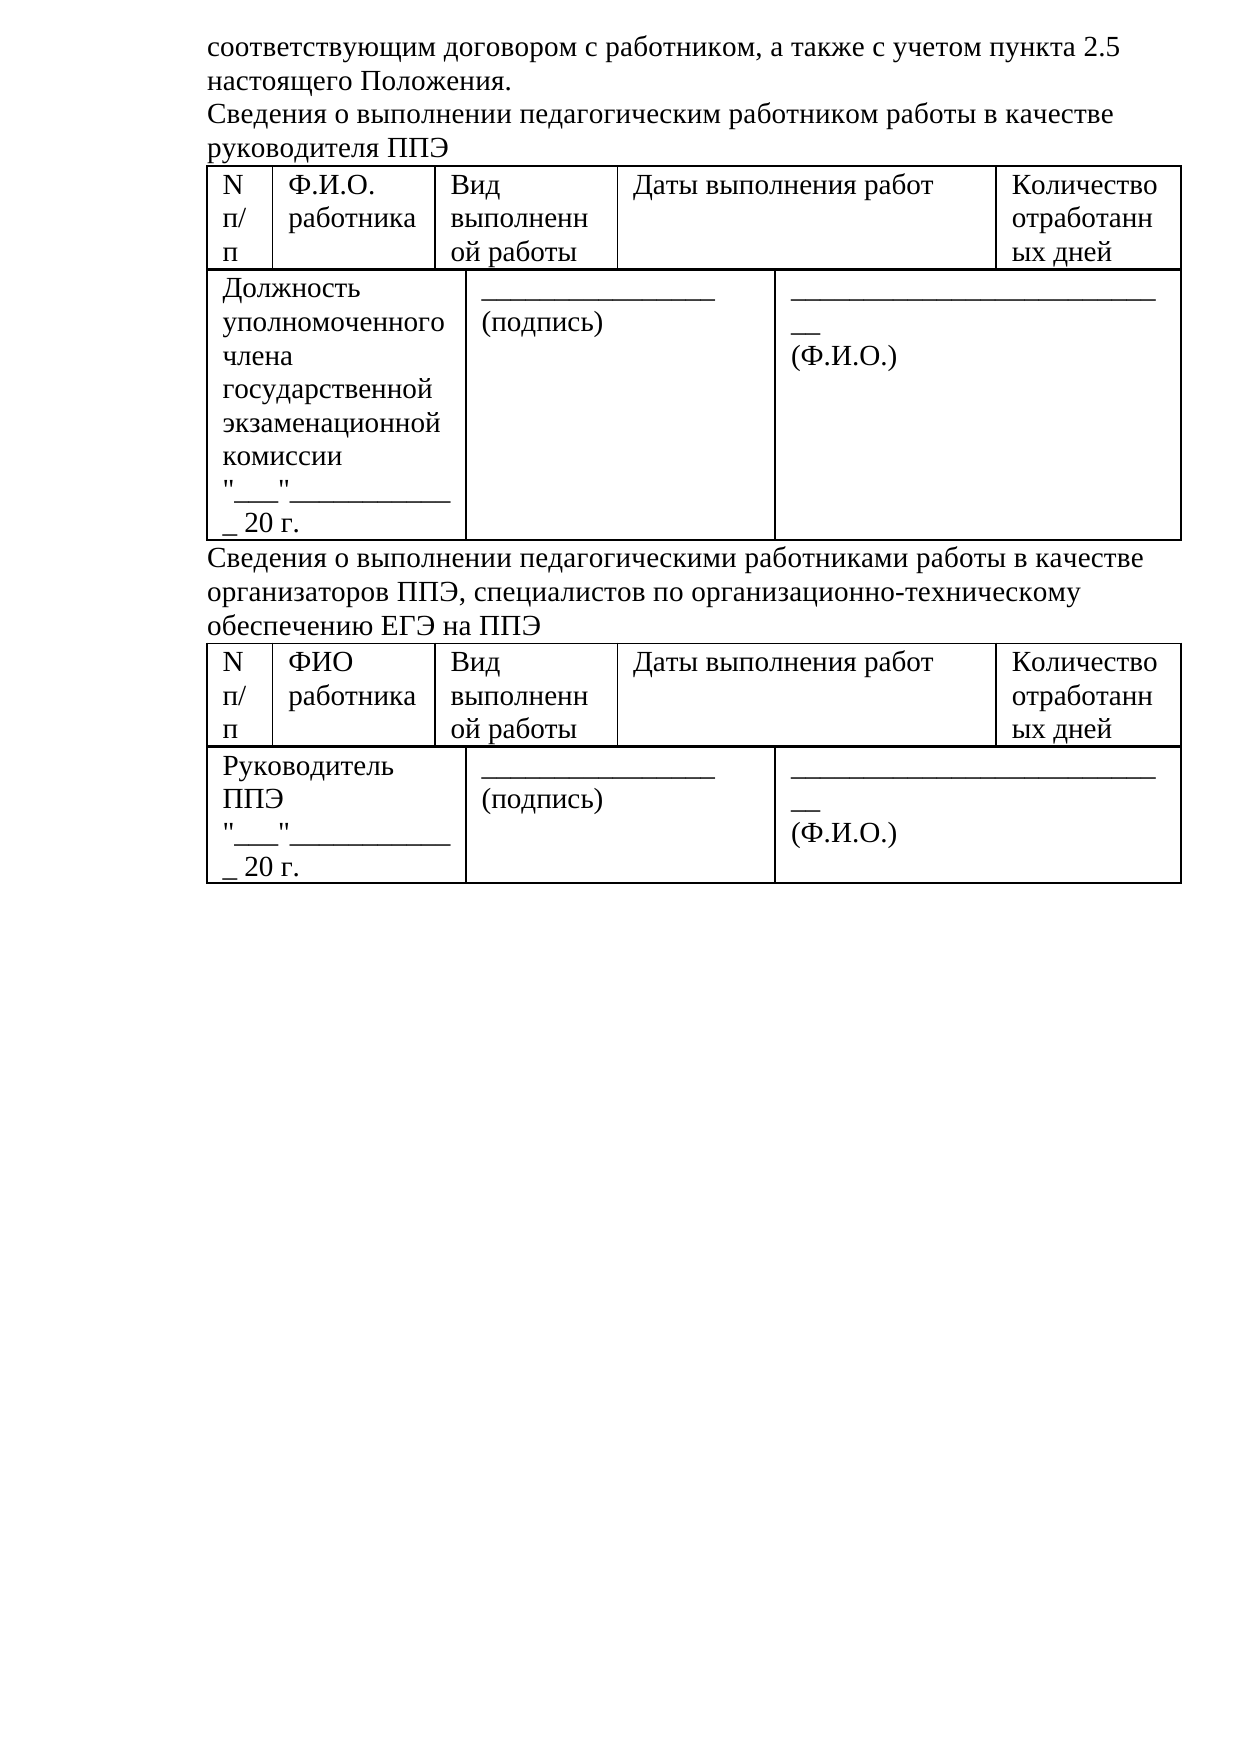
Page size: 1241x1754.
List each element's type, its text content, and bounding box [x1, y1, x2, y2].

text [207, 29, 1181, 97]
table_cell ________________ (подпись) [467, 748, 774, 882]
subtitle Сведения о выполнении педагогическими работниками работы в качестве организаторов ППЭ, специалистов по организационно-техническому обеспечению ЕГЭ на ППЭ [207, 541, 1181, 641]
table_cell Вид выполненной работы [436, 644, 617, 745]
table_cell ___________________________ (Ф.И.О.) [776, 748, 1180, 882]
table_cell Вид выполненной работы [436, 167, 617, 267]
table_cell Количество отработанных дней [997, 167, 1180, 267]
table_cell Руководитель ППЭ "___"____________ 20 г. [208, 748, 465, 882]
table_cell N п/п [208, 167, 272, 267]
table_cell N п/п [208, 644, 272, 745]
table_cell Должность уполномоченного члена государственной экзаменационной комиссии "___"____________ 20 г. [208, 271, 465, 539]
table_cell ________________ (подпись) [467, 271, 774, 539]
table_cell Ф.И.О. работника [273, 167, 434, 267]
table_cell Количество отработанных дней [997, 644, 1180, 745]
subtitle Сведения о выполнении педагогическим работником работы в качестве руководителя ППЭ [207, 97, 1181, 164]
table_cell Даты выполнения работ [618, 644, 995, 745]
table_cell ___________________________ (Ф.И.О.) [776, 271, 1180, 539]
table_cell Даты выполнения работ [618, 167, 995, 267]
table_cell ФИО работника [273, 644, 434, 745]
